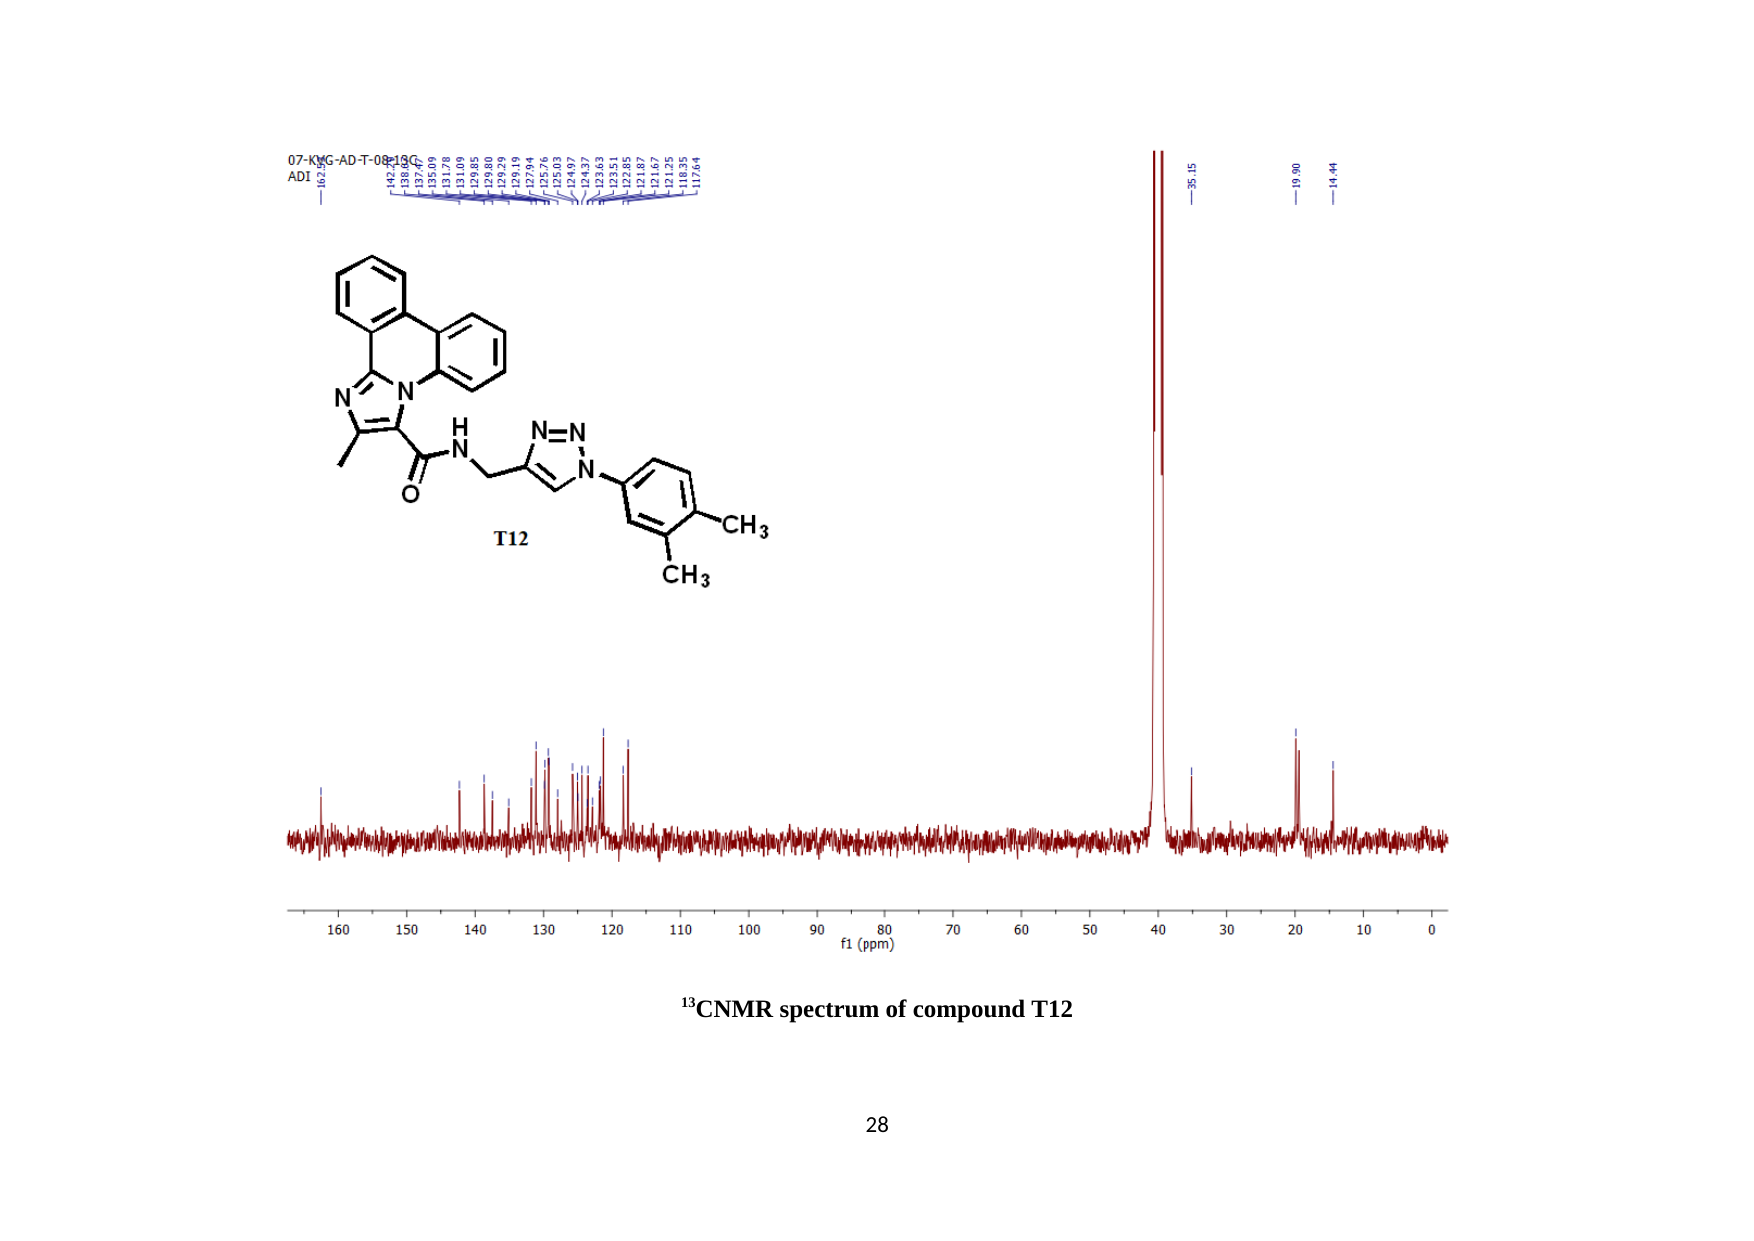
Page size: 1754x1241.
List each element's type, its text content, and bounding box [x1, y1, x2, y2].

text 13CNMR spectrum of compound T12 [150, 994, 1604, 1022]
picture [277, 140, 1477, 980]
